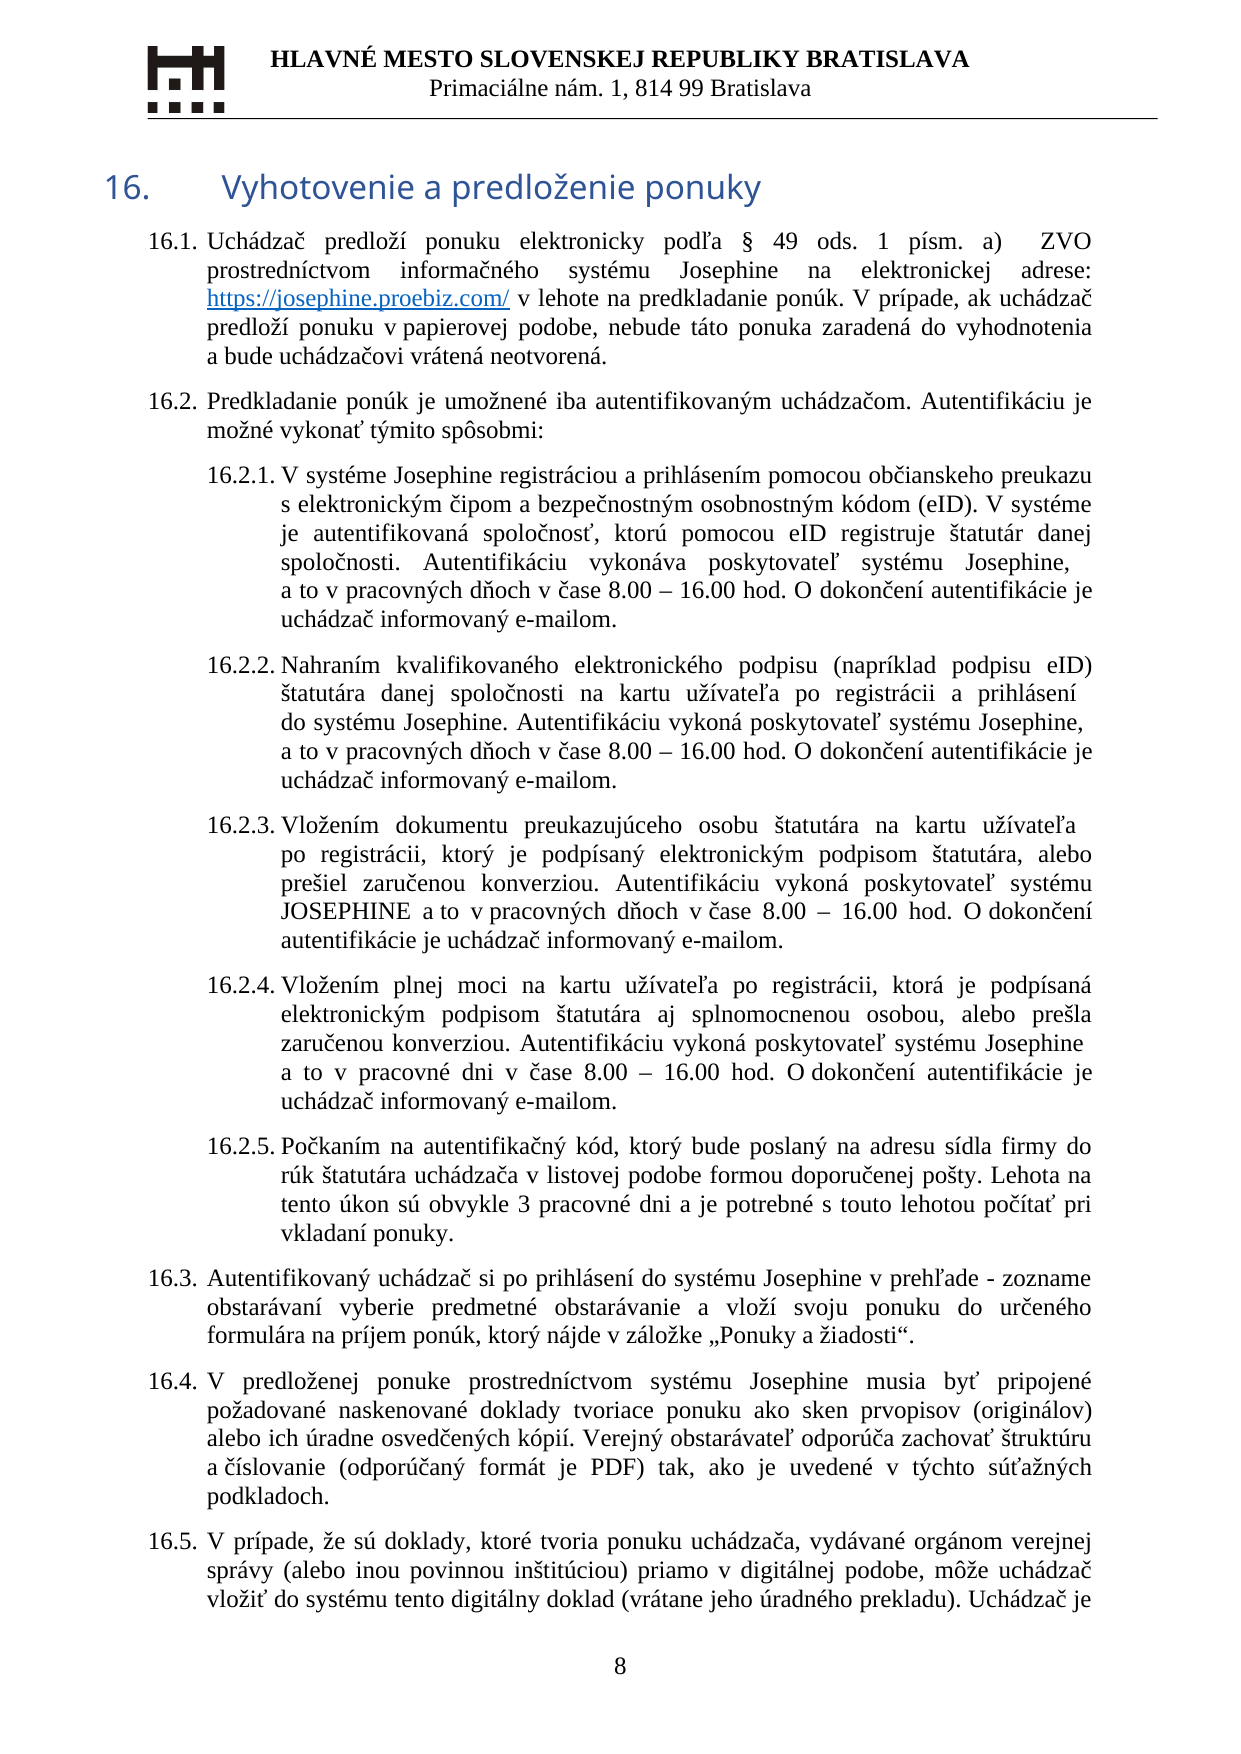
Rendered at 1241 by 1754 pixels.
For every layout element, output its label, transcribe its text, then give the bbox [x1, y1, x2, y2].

list Nahraním kvalifikovaného elektronického podpisu (napríklad podpisu eID) štatutára danej spoločnosti na kartu užívateľa po registrácii a prihlásení do systému Josephine. Autentifikáciu vykoná poskytovateľ systému Josephine, a to v pracovných dňoch v čase 8.00 – 16.00 hod. O dokončení autentifikácie je uchádzač informovaný e-mailom. [207, 650, 1093, 793]
list Predkladanie ponúk je umožnené iba autentifikovaným uchádzačom. Autentifikáciu je možné vykonať týmito spôsobmi: [148, 386, 1093, 444]
picture [147, 46, 225, 113]
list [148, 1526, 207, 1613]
subtitle Vyhotovenie a predloženie ponuky [103, 164, 1093, 209]
list Počkaním na autentifikačný kód, ktorý bude poslaný na adresu sídla firmy do rúk štatutára uchádzača v listovej podobe formou doporučenej pošty. Lehota na tento úkon sú obvykle 3 pracovné dni a je potrebné s touto lehotou počítať pri vkladaní ponuky. [207, 1131, 1093, 1246]
list V predloženej ponuke prostredníctvom systému Josephine musia byť pripojené požadované naskenované doklady tvoriace ponuku ako sken prvopisov (originálov) alebo ich úradne osvedčených kópií. Verejný obstarávateľ odporúča zachovať štruktúru a číslovanie (odporúčaný formát je PDF) tak, ako je uvedené v týchto súťažných podkladoch. [148, 1366, 1093, 1510]
list Uchádzač predloží ponuku elektronicky podľa § 49 ods. 1 písm. a) ZVO prostredníctvom informačného systému Josephine na elektronickej adrese: https://josephine.proebiz.com/ v lehote na predkladanie ponúk. V prípade, ak uchádzač predloží ponuku v papierovej podobe, nebude táto ponuka zaradená do vyhodnotenia a bude uchádzačovi vrátená neotvorená. [148, 226, 1093, 370]
list Vložením dokumentu preukazujúceho osobu štatutára na kartu užívateľa po registrácii, ktorý je podpísaný elektronickým podpisom štatutára, alebo prešiel zaručenou konverziou. Autentifikáciu vykoná poskytovateľ systému JOSEPHINE a to v pracovných dňoch v čase 8.00 – 16.00 hod. O dokončení autentifikácie je uchádzač informovaný e-mailom. [207, 810, 1093, 954]
list Vložením plnej moci na kartu užívateľa po registrácii, ktorá je podpísaná elektronickým podpisom štatutára aj splnomocnenou osobou, alebo prešla zaručenou konverziou. Autentifikáciu vykoná poskytovateľ systému Josephine a to v pracovné dni v čase 8.00 – 16.00 hod. O dokončení autentifikácie je uchádzač informovaný e-mailom. [207, 971, 1093, 1115]
list V systéme Josephine registráciou a prihlásením pomocou občianskeho preukazu s elektronickým čipom a bezpečnostným osobnostným kódom (eID). V systéme je autentifikovaná spoločnosť, ktorú pomocou eID registruje štatutár danej spoločnosti. Autentifikáciu vykonáva poskytovateľ systému Josephine, a to v pracovných dňoch v čase 8.00 – 16.00 hod. O dokončení autentifikácie je uchádzač informovaný e-mailom. [207, 461, 1093, 633]
list Autentifikovaný uchádzač si po prihlásení do systému Josephine v prehľade - zozname obstarávaní vyberie predmetné obstarávanie a vloží svoju ponuku do určeného formulára na príjem ponúk, ktorý nájde v záložke „Ponuky a žiadosti“. [148, 1263, 1093, 1349]
